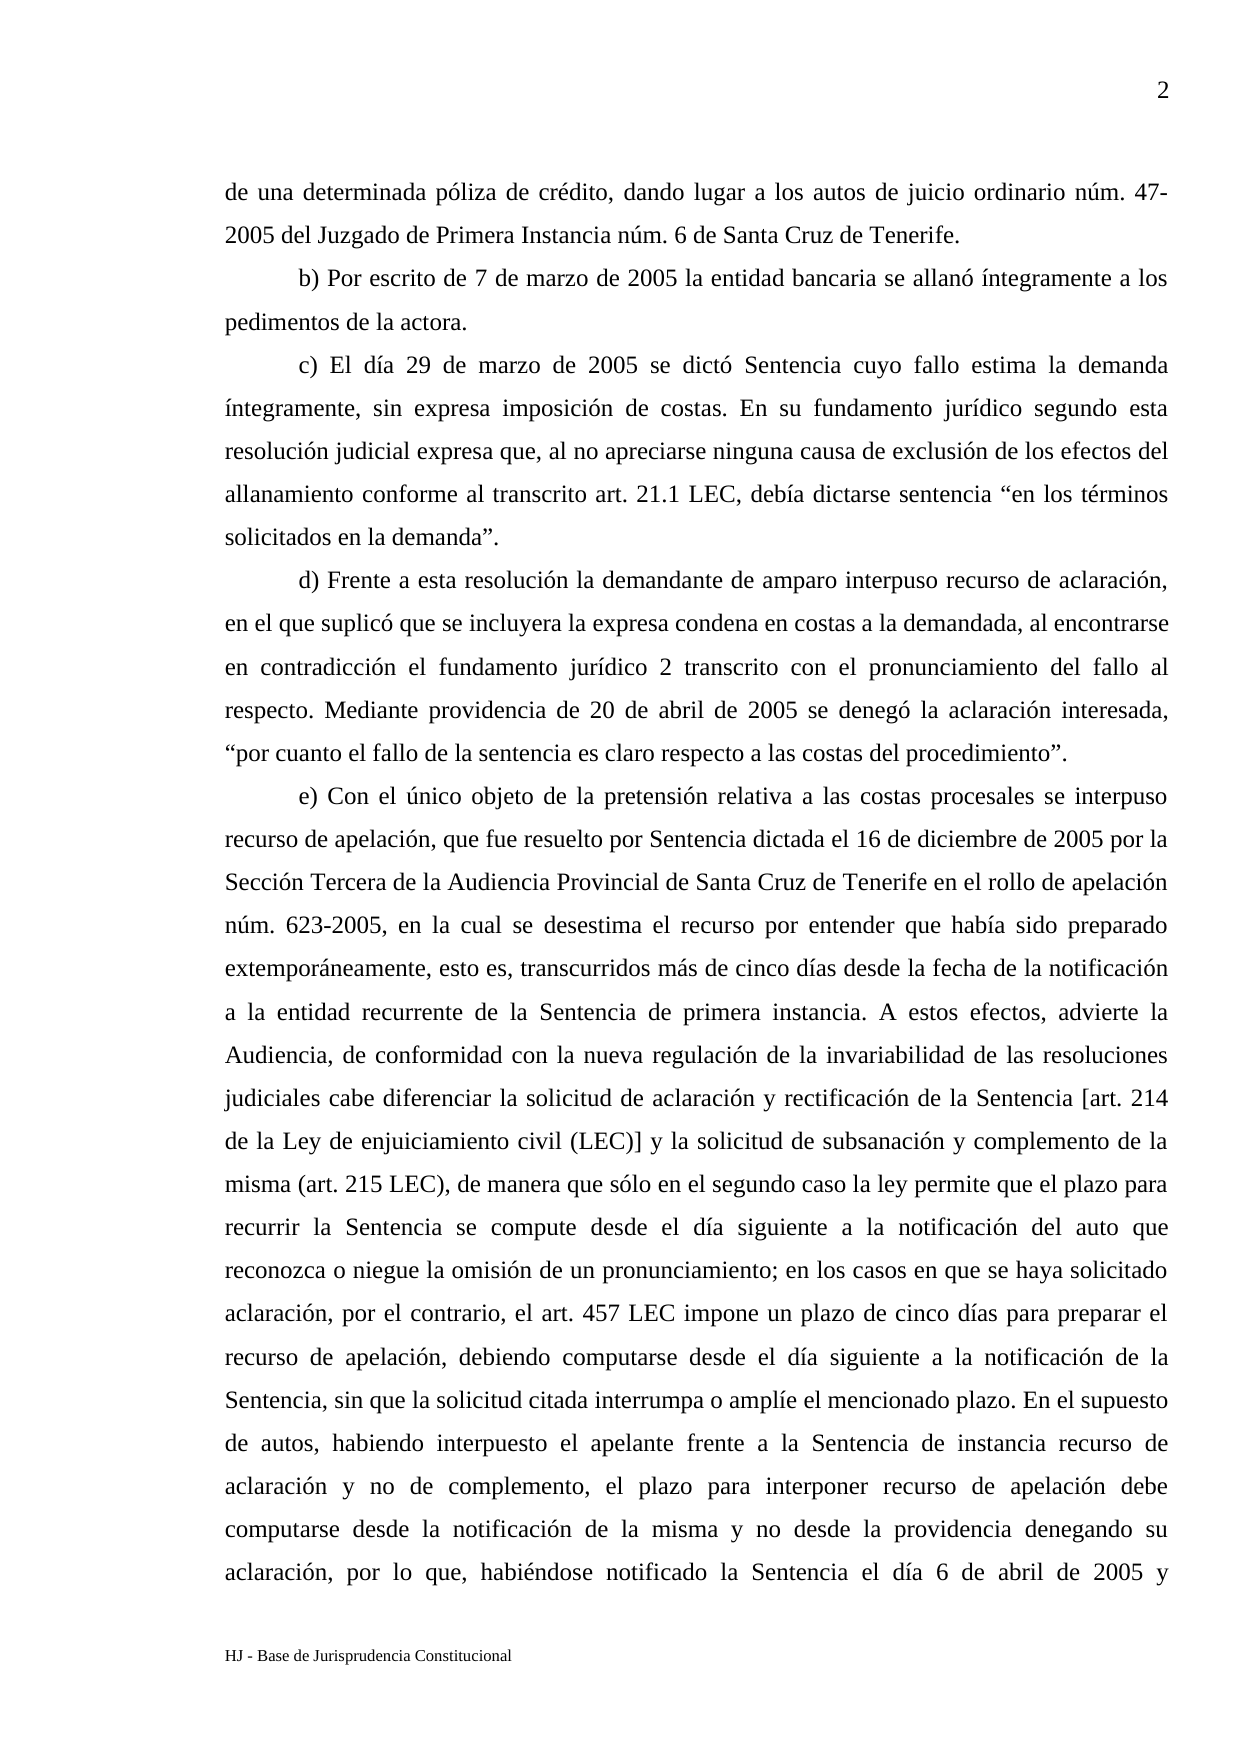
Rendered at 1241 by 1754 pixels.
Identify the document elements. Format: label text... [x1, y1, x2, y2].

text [224, 177, 1169, 249]
text d) Frente a esta resolución la demandante de amparo interpuso recurso de aclaración, en el que suplicó que se incluyera la expresa condena en costas a la demandada, al encontrarse en contradicción el fundamento jurídico 2 transcrito con el pronunciamiento del fallo al respecto. Mediante providencia de 20 de abril de 2005 se denegó la aclaración interesada, “por cuanto el fallo de la sentencia es claro respecto a las costas del procedimiento”. [224, 565, 1169, 767]
text c) El día 29 de marzo de 2005 se dictó Sentencia cuyo fallo estima la demanda íntegramente, sin expresa imposición de costas. En su fundamento jurídico segundo esta resolución judicial expresa que, al no apreciarse ninguna causa de exclusión de los efectos del allanamiento conforme al transcrito art. 21.1 LEC, debía dictarse sentencia “en los términos solicitados en la demanda”. [224, 350, 1169, 551]
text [224, 781, 1169, 1586]
text b) Por escrito de 7 de marzo de 2005 la entidad bancaria se allanó íntegramente a los pedimentos de la actora. [224, 263, 1169, 335]
